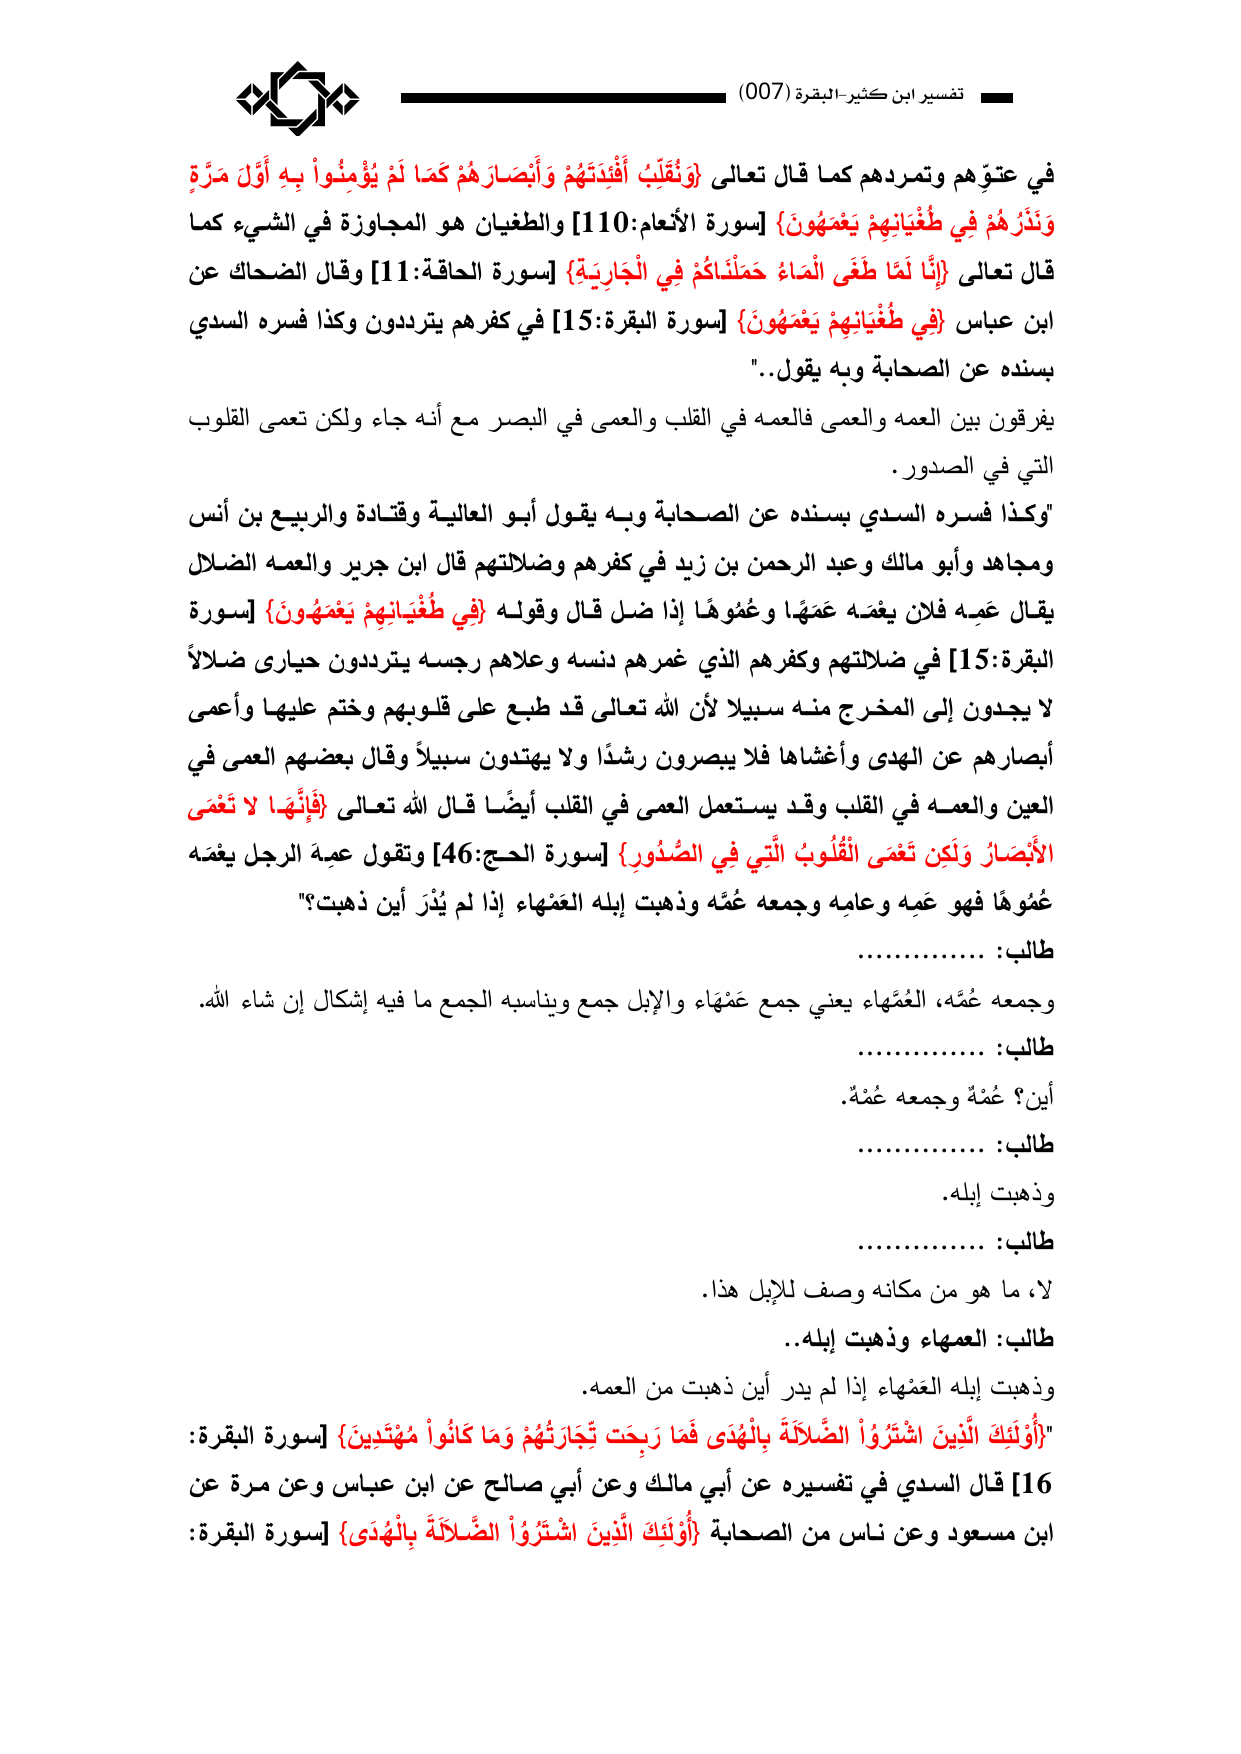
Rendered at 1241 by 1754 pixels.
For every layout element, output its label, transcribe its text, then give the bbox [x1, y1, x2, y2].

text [187, 1411, 1053, 1556]
text طالب: .............. [187, 1120, 1053, 1168]
text لا، ما هو من مكانه وصف للإبل هذا. [187, 1265, 1053, 1314]
text "وكذا فسره السدي بسنده عن الصحابة وبه يقول أبو العالية وقتادة والربيع بن أنس ومجاهد وأبو مالك وعبد الرحمن بن زيد في كفرهم وضلالتهم قال ابن جرير والعمه الضلال يقال عَمِه فلان يعْمَه عَمَهًا وعُمُوهًا إذا ضل قال وقوله {فِي طُغْيَانِهِمْ يَعْمَهُونَ} [سورة البقرة:15] في ضلالتهم وكفرهم الذي غمرهم دنسه وعلاهم رجسه يترددون حيارى ضلالاً لا يجدون إلى المخرج منه سبيلا لأن الله تعالى قد طبع على قلوبهم وختم عليها وأعمى أبصارهم عن الهدى وأغشاها فلا يبصرون رشدًا ولا يهتدون سبيلاً وقال بعضهم العمى في العين والعمه في القلب وقد يستعمل العمى في القلب أيضًا قال الله تعالى {فَإِنَّهَا لا تَعْمَى الأَبْصَارُ وَلَكِن تَعْمَى الْقُلُوبُ الَّتِي فِي الصُّدُورِ} [سورة الحـج:46] وتقول عمِهَ الرجل يعْمَه عُمُوهًا فهو عَمِه وعامِه وجمعه عُمَّه وذهبت إبله العَمْهاء إذا لم يُدْرَ أين ذهبت؟" [187, 489, 1053, 926]
text طالب: .............. [187, 1217, 1053, 1265]
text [187, 150, 1053, 393]
text يفرقون بين العمه والعمى فالعمه في القلب والعمى في البصر مع أنه جاء ولكن تعمى القلوب التي في الصدور. [187, 393, 1053, 489]
text وذهبت إبله. [187, 1168, 1053, 1217]
text طالب: .............. [187, 1023, 1053, 1072]
text طالب: العمهاء وذهبت إبله.. [187, 1314, 1053, 1362]
text وجمعه عُمَّه، العُمَّهاء يعني جمع عَمْهَاء والإبل جمع ويناسبه الجمع ما فيه إشكال إن شاء الله. [187, 975, 1053, 1023]
text أين؟ عُمْهٌ وجمعه عُمْهٌ. [187, 1072, 1053, 1120]
text طالب: .............. [187, 926, 1053, 975]
text وذهبت إبله العَمْهاء إذا لم يدر أين ذهبت من العمه. [187, 1362, 1053, 1411]
